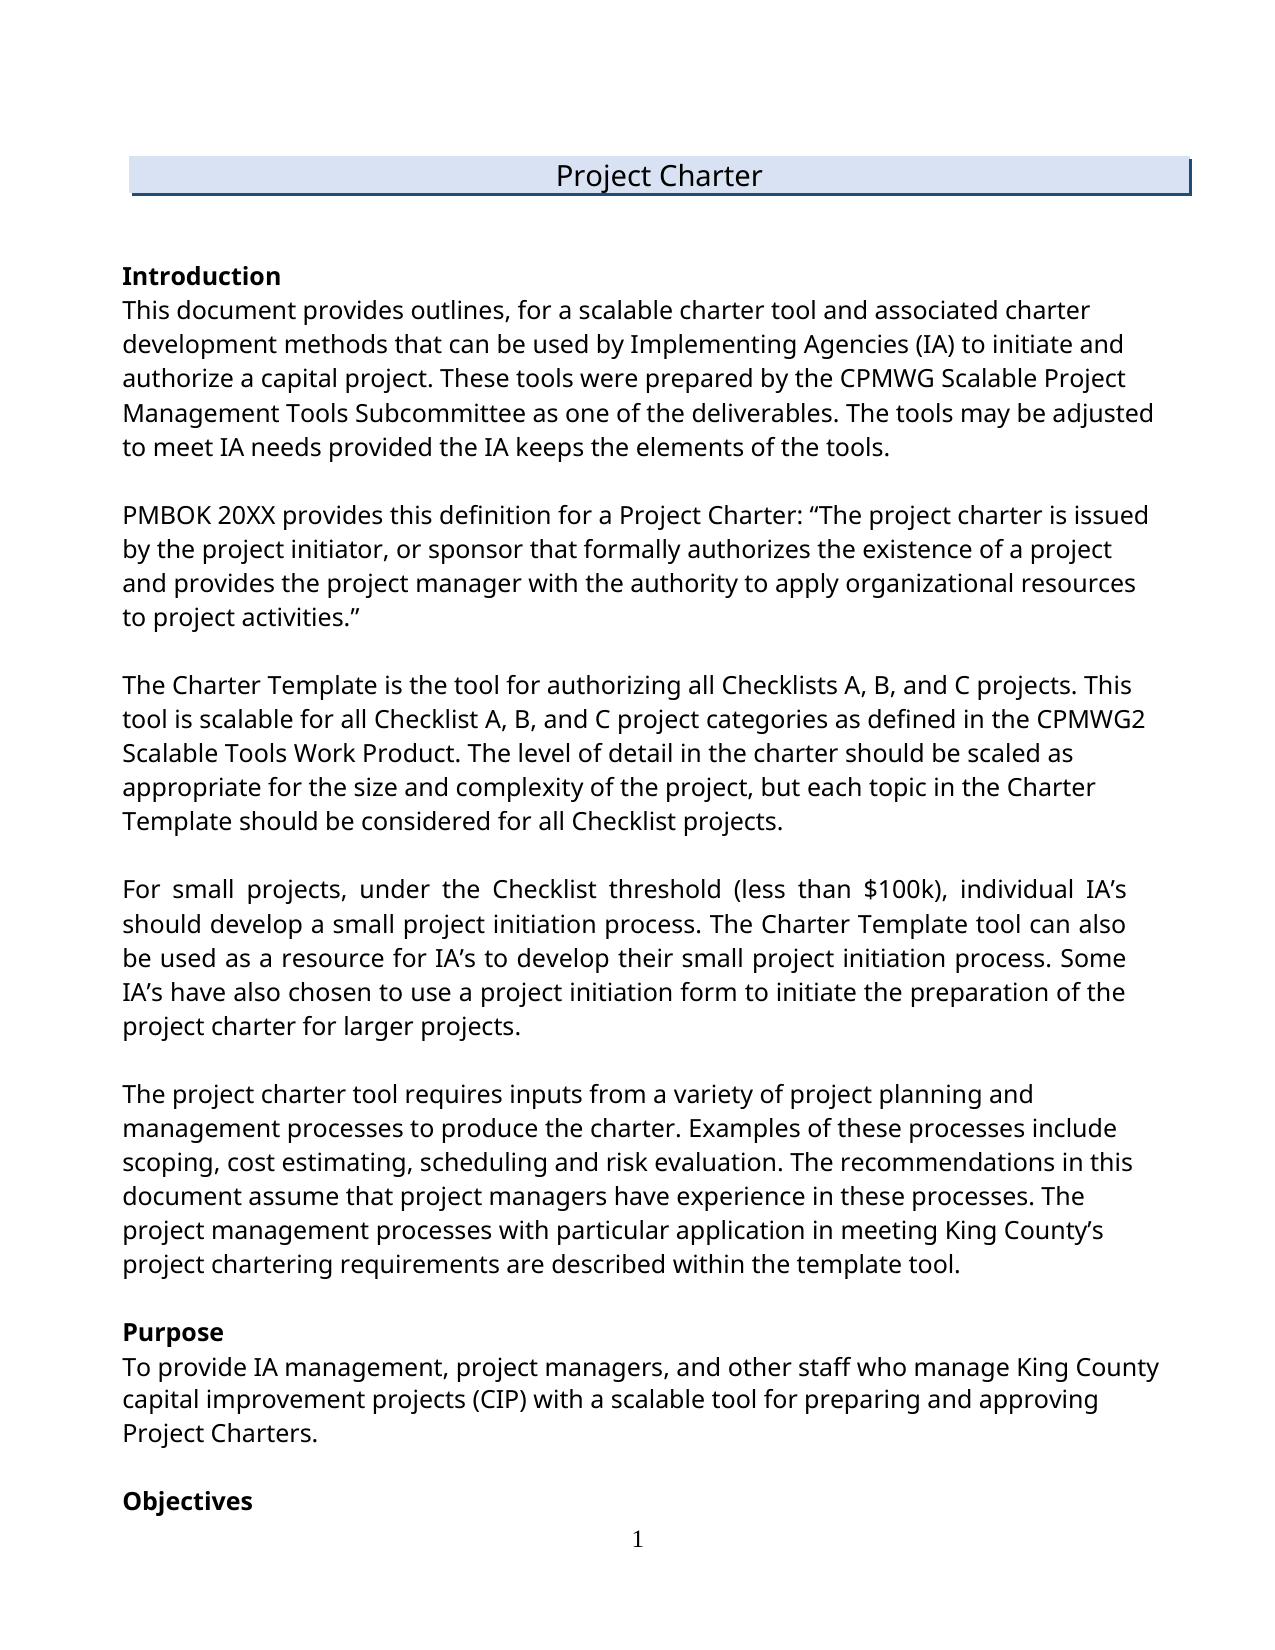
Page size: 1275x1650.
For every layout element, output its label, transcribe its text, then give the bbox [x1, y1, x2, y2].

text Objectives [122, 1484, 1185, 1518]
text The project charter tool requires inputs from a variety of project planning and management processes to produce the charter. Examples of these processes include scoping, cost estimating, scheduling and risk evaluation. The recommendations in this document assume that project managers have experience in these processes. The project management processes with particular application in meeting King County’s project chartering requirements are described within the template tool. [122, 1077, 1167, 1281]
text Purpose [122, 1315, 1185, 1349]
text For small projects, under the Checklist threshold (less than $100k), individual IA’s should develop a small project initiation process. The Charter Template tool can also be used as a resource for IA’s to develop their small project initiation process. Some IA’s have also chosen to use a project initiation form to initiate the preparation of the project charter for larger projects. [122, 872, 1128, 1042]
text This document provides outlines, for a scalable charter tool and associated charter development methods that can be used by Implementing Agencies (IA) to initiate and authorize a capital project. These tools were prepared by the CPMWG Scalable Project Management Tools Subcommittee as one of the deliverables. The tools may be adjusted to meet IA needs provided the IA keeps the elements of the tools. [122, 293, 1156, 463]
text The Charter Template is the tool for authorizing all Checklists A, B, and C projects. This tool is scalable for all Checklist A, B, and C project categories as defined in the CPMWG2 Scalable Tools Work Product. The level of detail in the charter should be scaled as appropriate for the size and complexity of the project, but each topic in the Charter Template should be considered for all Checklist projects. [122, 668, 1159, 838]
text Introduction [122, 259, 1185, 293]
text To provide IA management, project managers, and other staff who manage King County capital improvement projects (CIP) with a scalable tool for preparing and approving Project Charters. [122, 1349, 1185, 1449]
text PMBOK 20XX provides this definition for a Project Charter: “The project charter is issued by the project initiator, or sponsor that formally authorizes the existence of a project and provides the project manager with the authority to apply organizational resources to project activities.” [122, 497, 1156, 634]
